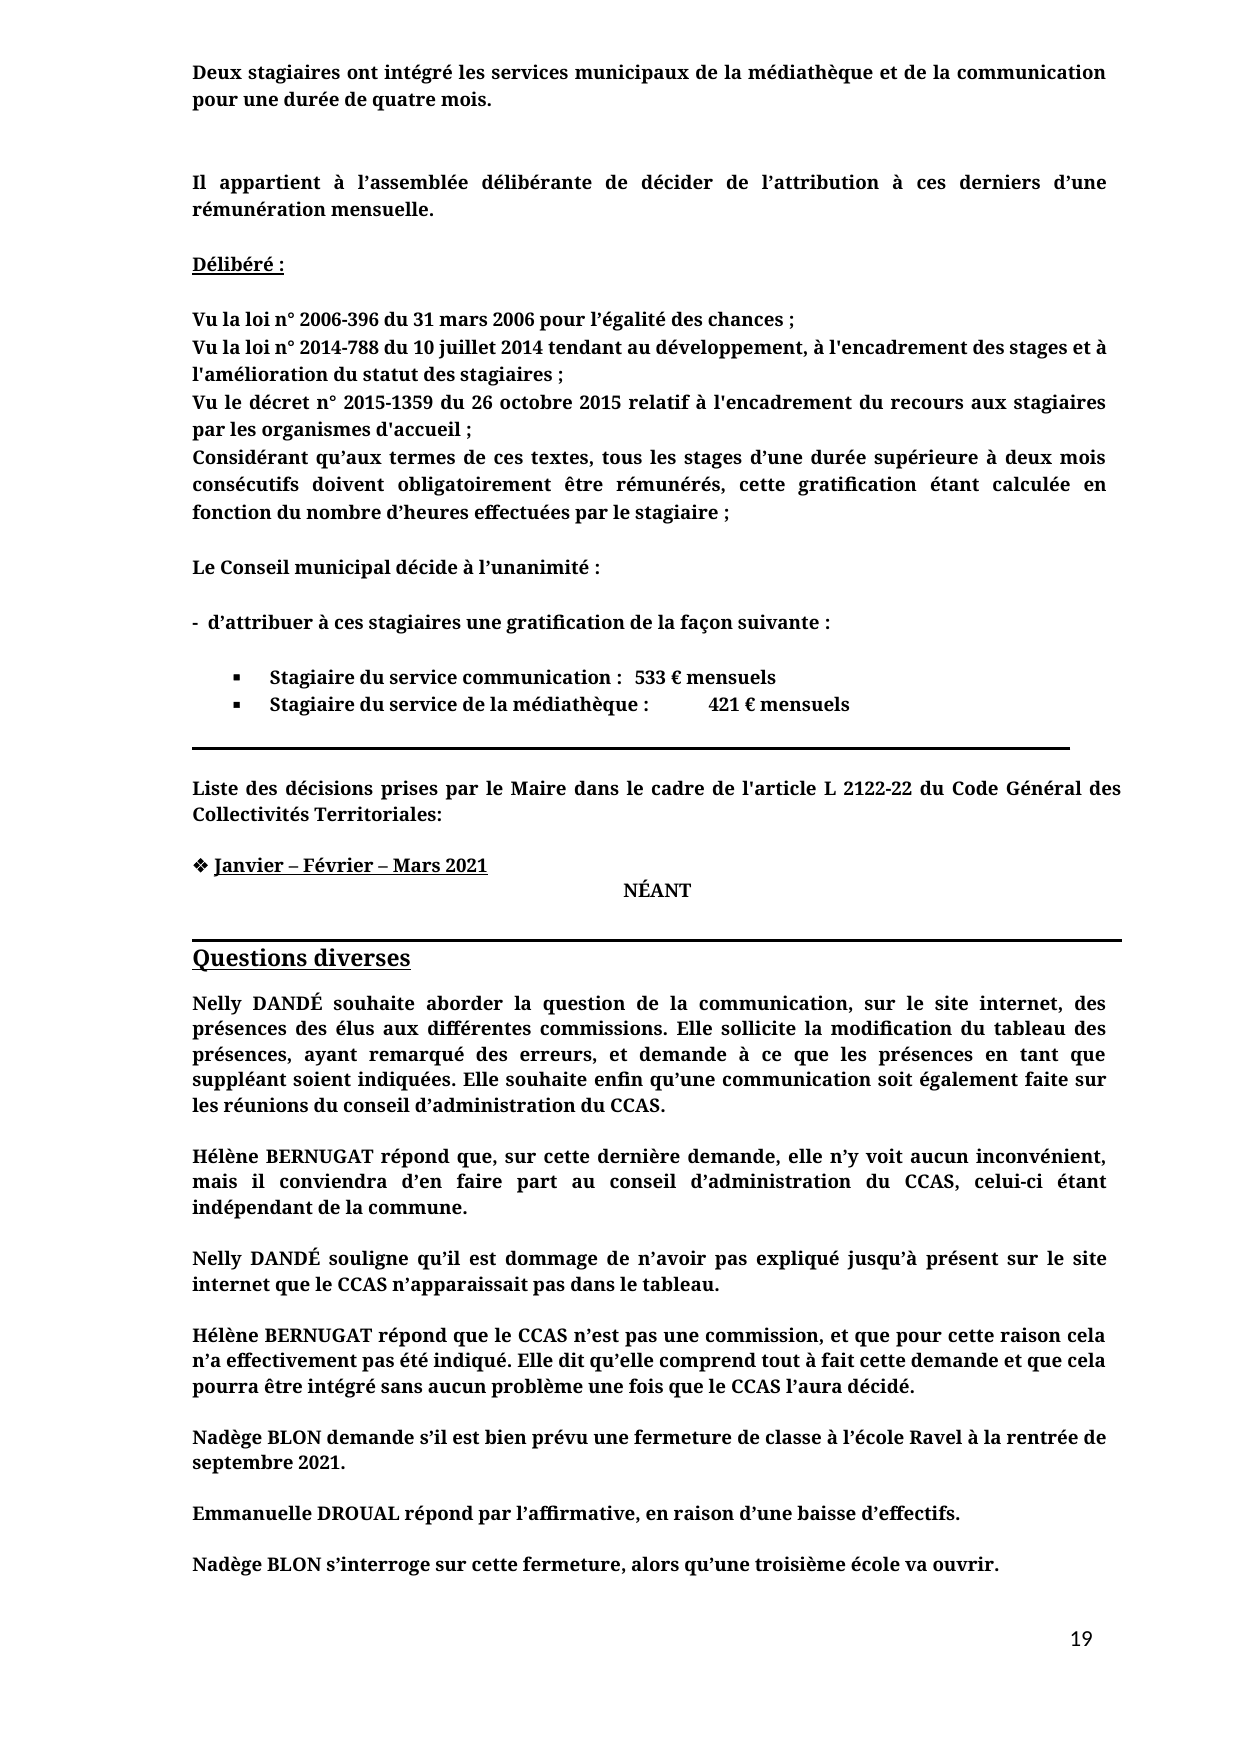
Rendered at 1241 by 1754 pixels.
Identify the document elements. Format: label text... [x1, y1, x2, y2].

text - d’attribuer à ces stagiaires une gratification de la façon suivante : [192, 609, 1107, 634]
text Le Conseil municipal décide à l’unanimité : [192, 554, 1107, 579]
text Vu la loi n° 2014-788 du 10 juillet 2014 tendant au développement, à l'encadrement des stages et à l'amélioration du statut des stagiaires ; [192, 334, 1107, 387]
text Il appartient à l’assemblée délibérante de décider de l’attribution à ces derniers d’une rémunération mensuelle. [192, 169, 1107, 222]
text Hélène BERNUGAT répond que le CCAS n’est pas une commission, et que pour cette raison cela n’a effectivement pas été indiqué. Elle dit qu’elle comprend tout à fait cette demande et que cela pourra être intégré sans aucun problème une fois que le CCAS l’aura décidé. [192, 1322, 1107, 1398]
text Janvier – Février – Mars 2021 [192, 852, 1122, 877]
text Nadège BLON demande s’il est bien prévu une fermeture de classe à l’école Ravel à la rentrée de septembre 2021. [192, 1424, 1107, 1475]
text Hélène BERNUGAT répond que, sur cette dernière demande, elle n’y voit aucun inconvénient, mais il conviendra d’en faire part au conseil d’administration du CCAS, celui-ci étant indépendant de la commune. [192, 1143, 1107, 1220]
text Nelly DANDÉ souhaite aborder la question de la communication, sur le site internet, des présences des élus aux différentes commissions. Elle sollicite la modification du tableau des présences, ayant remarqué des erreurs, et demande à ce que les présences en tant que suppléant soient indiquées. Elle souhaite enfin qu’une communication soit également faite sur les réunions du conseil d’administration du CCAS. [192, 990, 1107, 1118]
text Nelly DANDÉ souligne qu’il est dommage de n’avoir pas expliqué jusqu’à présent sur le site internet que le CCAS n’apparaissait pas dans le tableau. [192, 1245, 1107, 1296]
text Vu la loi n° 2006-396 du 31 mars 2006 pour l’égalité des chances ; [192, 307, 1107, 332]
text Questions diverses [192, 942, 1092, 973]
text Emmanuelle DROUAL répond par l’affirmative, en raison d’une baisse d’effectifs. [192, 1501, 1107, 1526]
text Délibéré : [192, 252, 1107, 277]
list Stagiaire du service communication : 533 € mensuels [232, 664, 1107, 689]
text Nadège BLON s’interroge sur cette fermeture, alors qu’une troisième école va ouvrir. [192, 1552, 1107, 1577]
text Considérant qu’aux termes de ces textes, tous les stages d’une durée supérieure à deux mois consécutifs doivent obligatoirement être rémunérés, cette gratification étant calculée en fonction du nombre d’heures effectuées par le stagiaire ; [192, 444, 1107, 524]
list Stagiaire du service de la médiathèque : 421 € mensuels [232, 692, 1107, 717]
text Vu le décret n° 2015-1359 du 26 octobre 2015 relatif à l'encadrement du recours aux stagiaires par les organismes d'accueil ; [192, 389, 1107, 442]
text Liste des décisions prises par le Maire dans le cadre de l'article L 2122-22 du Code Général des Collectivités Territoriales: [192, 775, 1122, 826]
text NÉANT [192, 877, 1122, 903]
text Deux stagiaires ont intégré les services municipaux de la médiathèque et de la communication pour une durée de quatre mois. [192, 59, 1107, 112]
